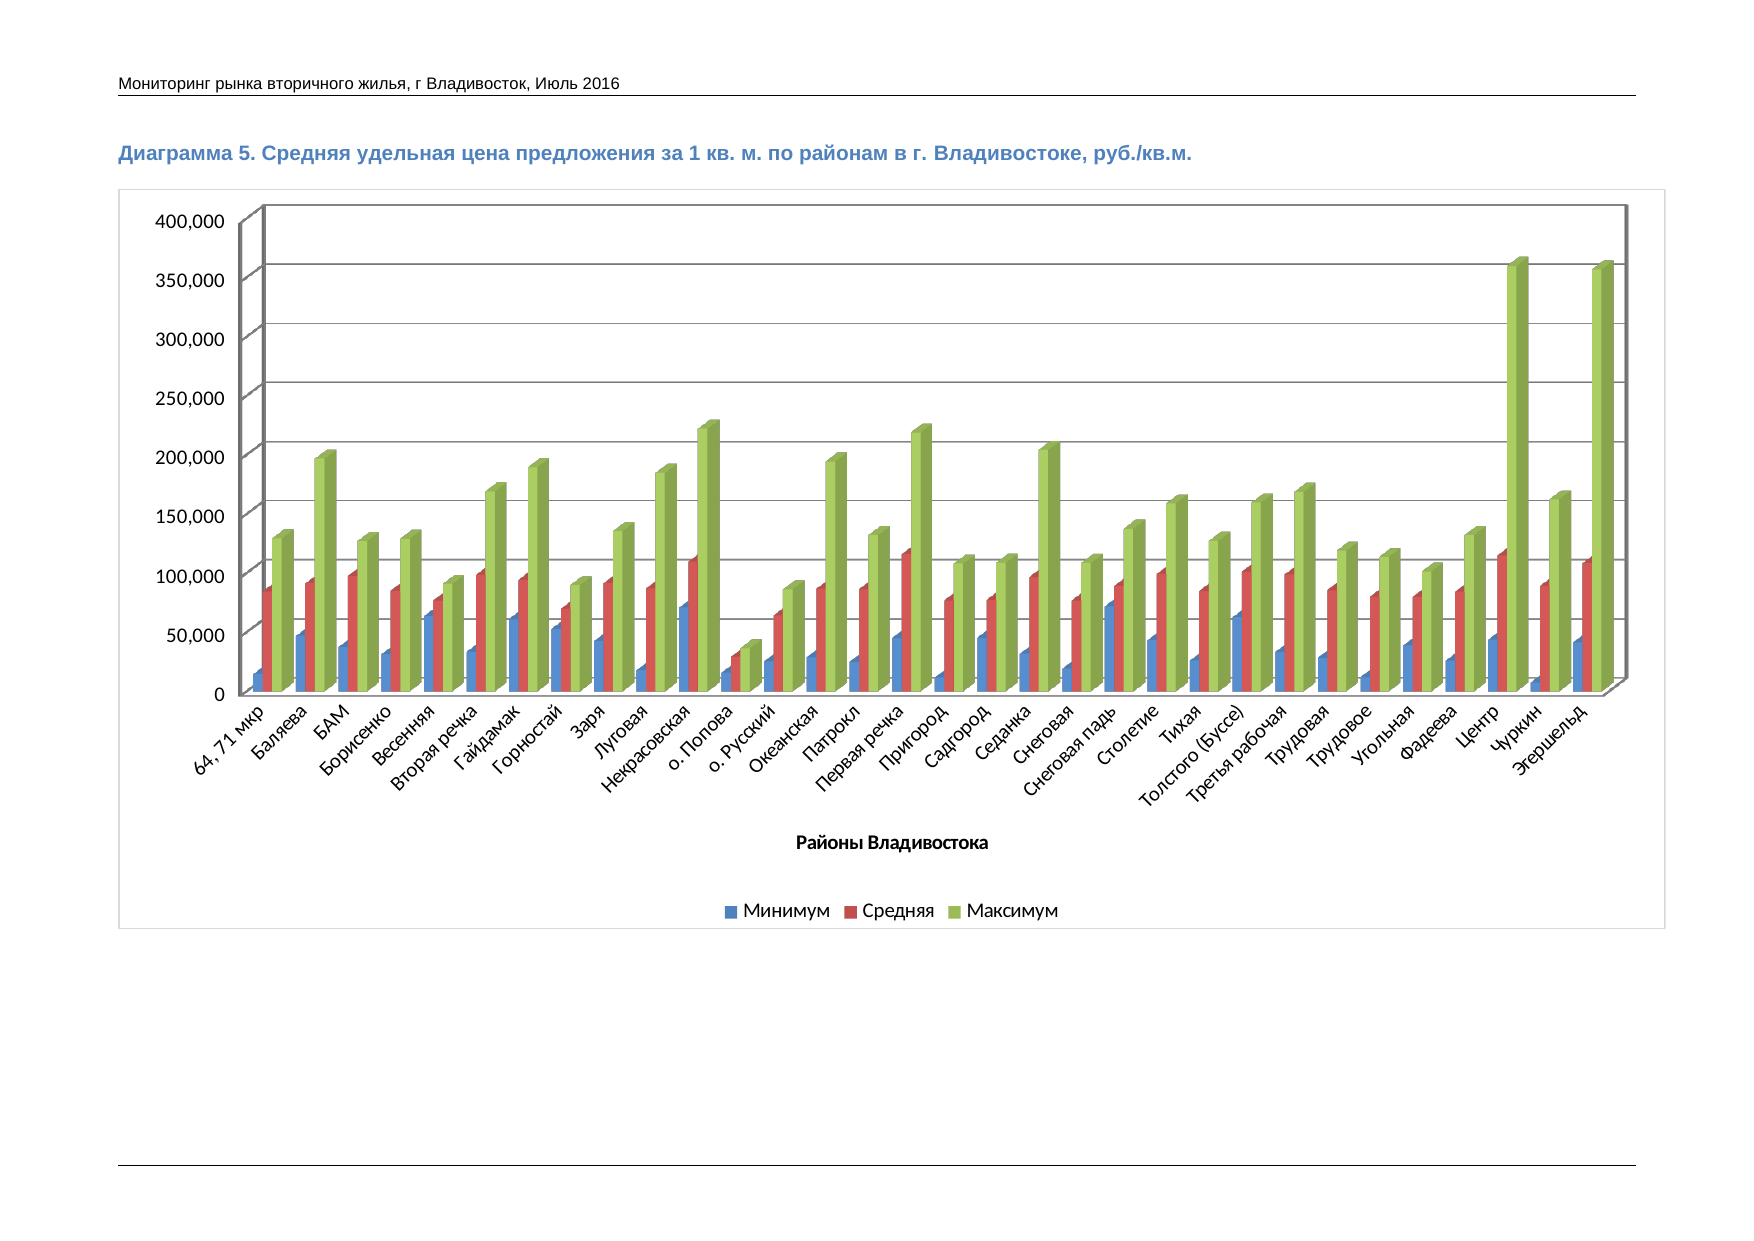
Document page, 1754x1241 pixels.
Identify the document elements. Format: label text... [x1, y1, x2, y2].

subtitle Диаграмма 5. Средняя удельная цена предложения за 1 кв. м. по районам в г. Владивостоке, руб./кв.м. [118, 141, 1636, 165]
